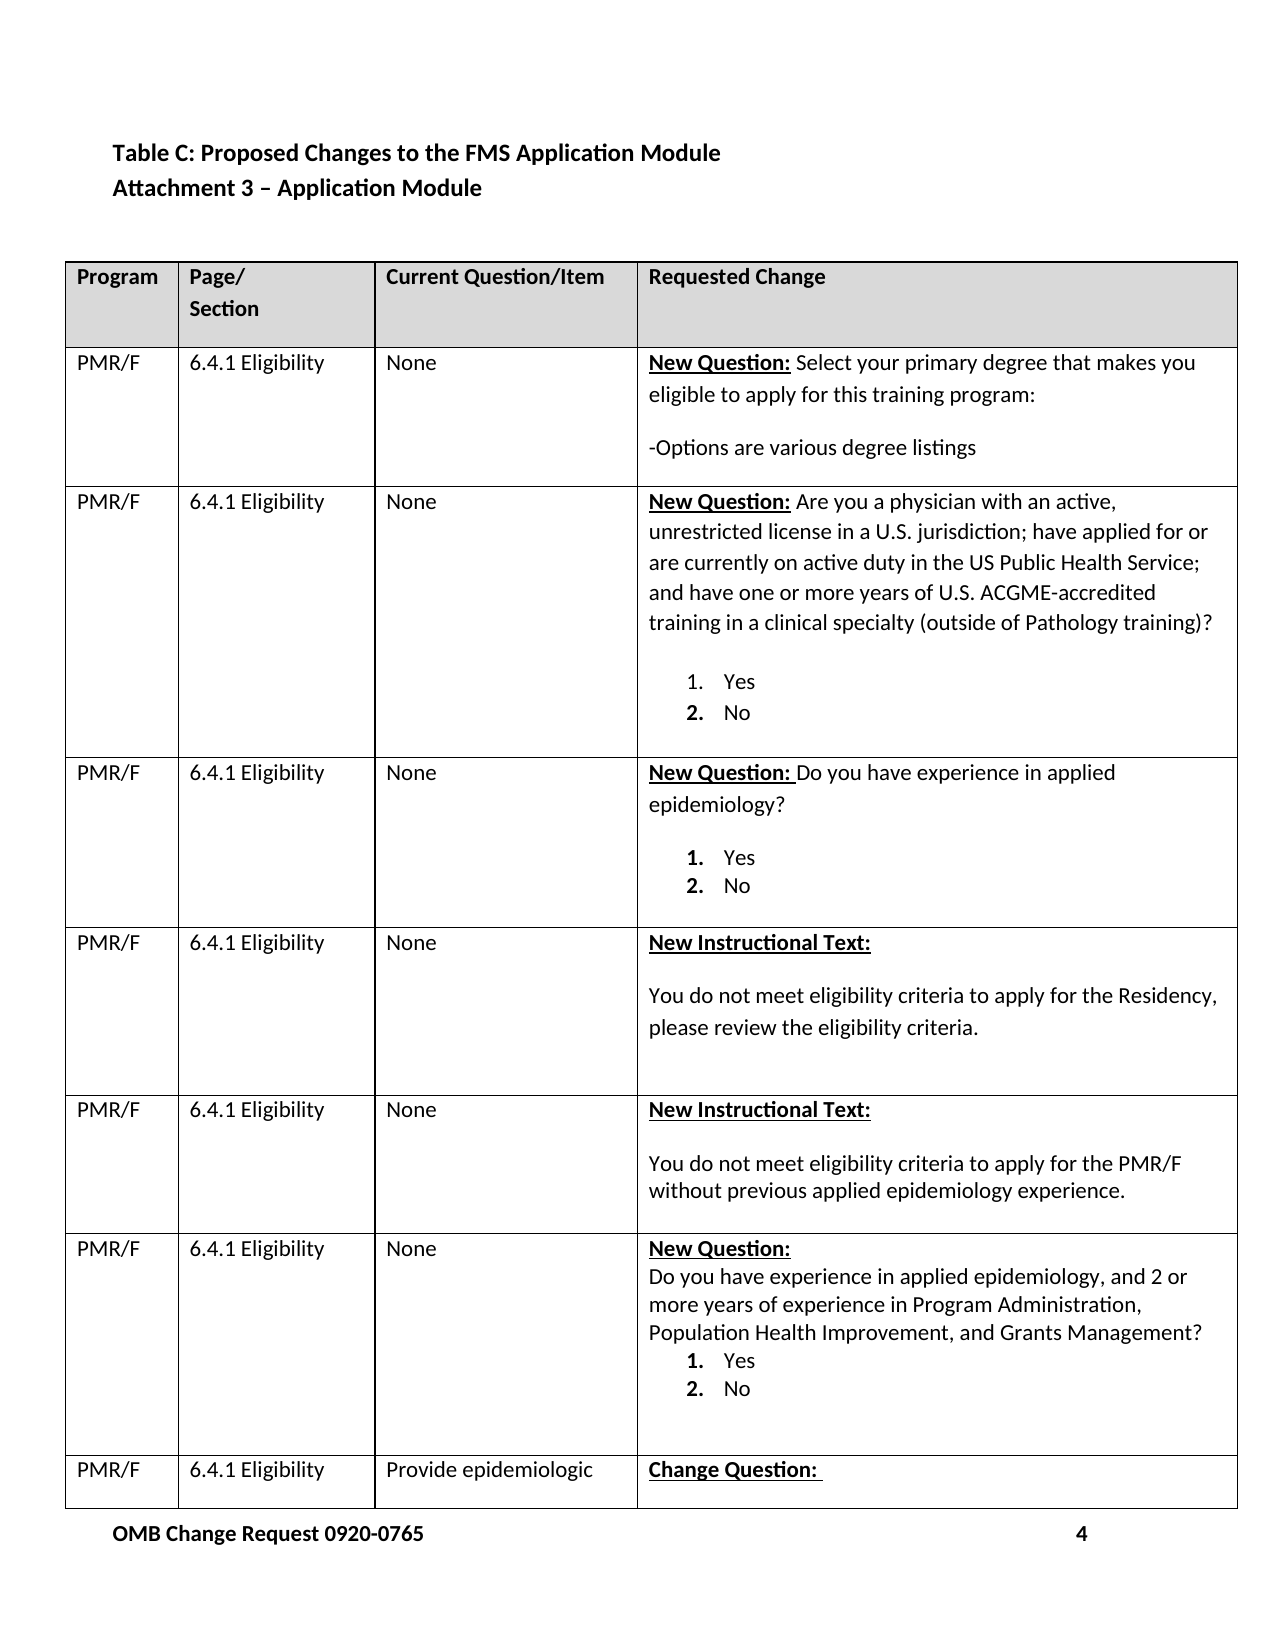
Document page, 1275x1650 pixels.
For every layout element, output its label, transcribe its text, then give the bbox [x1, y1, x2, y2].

table_cell 6.4.1 Eligibility [179, 487, 374, 757]
table_cell PMR/F [66, 758, 178, 927]
table_cell 6.4.1 Eligibility [179, 1456, 374, 1508]
table_cell 6.4.1 Eligibility [179, 1234, 374, 1454]
table_cell None [376, 1096, 637, 1233]
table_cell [376, 1456, 637, 1508]
subtitle Table C: Proposed Changes to the FMS Application Module [112, 137, 1162, 168]
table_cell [638, 1456, 1237, 1508]
table_header Current Question/Item [376, 263, 637, 347]
text Attachment 3 – Application Module [112, 172, 1162, 203]
table_cell PMR/F [66, 1234, 178, 1454]
table_cell None [376, 1234, 637, 1454]
table_cell PMR/F [66, 487, 178, 757]
table_cell 6.4.1 Eligibility [179, 758, 374, 927]
table_cell PMR/F [66, 1456, 178, 1508]
table_cell New Question: Are you a physician with an active, unrestricted license in a U.S. jurisdiction; have applied for or are currently on active duty in the US Public Health Service; and have one or more years of U.S. ACGME-accredited training in a clinical specialty (outside of Pathology training)? Yes No [638, 487, 1237, 757]
table_cell None [376, 928, 637, 1094]
table_cell None [376, 758, 637, 927]
table_cell New Question: Select your primary degree that makes you eligible to apply for this training program: -Options are various degree listings [638, 348, 1237, 486]
table_cell None [376, 487, 637, 757]
table_header Requested Change [638, 263, 1237, 347]
table_cell 6.4.1 Eligibility [179, 928, 374, 1094]
table_cell PMR/F [66, 348, 178, 486]
table_cell 6.4.1 Eligibility [179, 1096, 374, 1233]
table_header Program [66, 263, 178, 347]
table_cell New Question: Do you have experience in applied epidemiology? Yes No [638, 758, 1237, 927]
table_cell None [376, 348, 637, 486]
table_cell PMR/F [66, 1096, 178, 1233]
table_cell New Instructional Text: You do not meet eligibility criteria to apply for the PMR/F without previous applied epidemiology experience. [638, 1096, 1237, 1233]
table_cell New Instructional Text: You do not meet eligibility criteria to apply for the Residency, please review the eligibility criteria. [638, 928, 1237, 1094]
table_cell New Question: Do you have experience in applied epidemiology, and 2 or more years of experience in Program Administration, Population Health Improvement, and Grants Management? Yes No [638, 1234, 1237, 1454]
table_header Page/ Section [179, 263, 374, 347]
table_cell PMR/F [66, 928, 178, 1094]
table_cell 6.4.1 Eligibility [179, 348, 374, 486]
